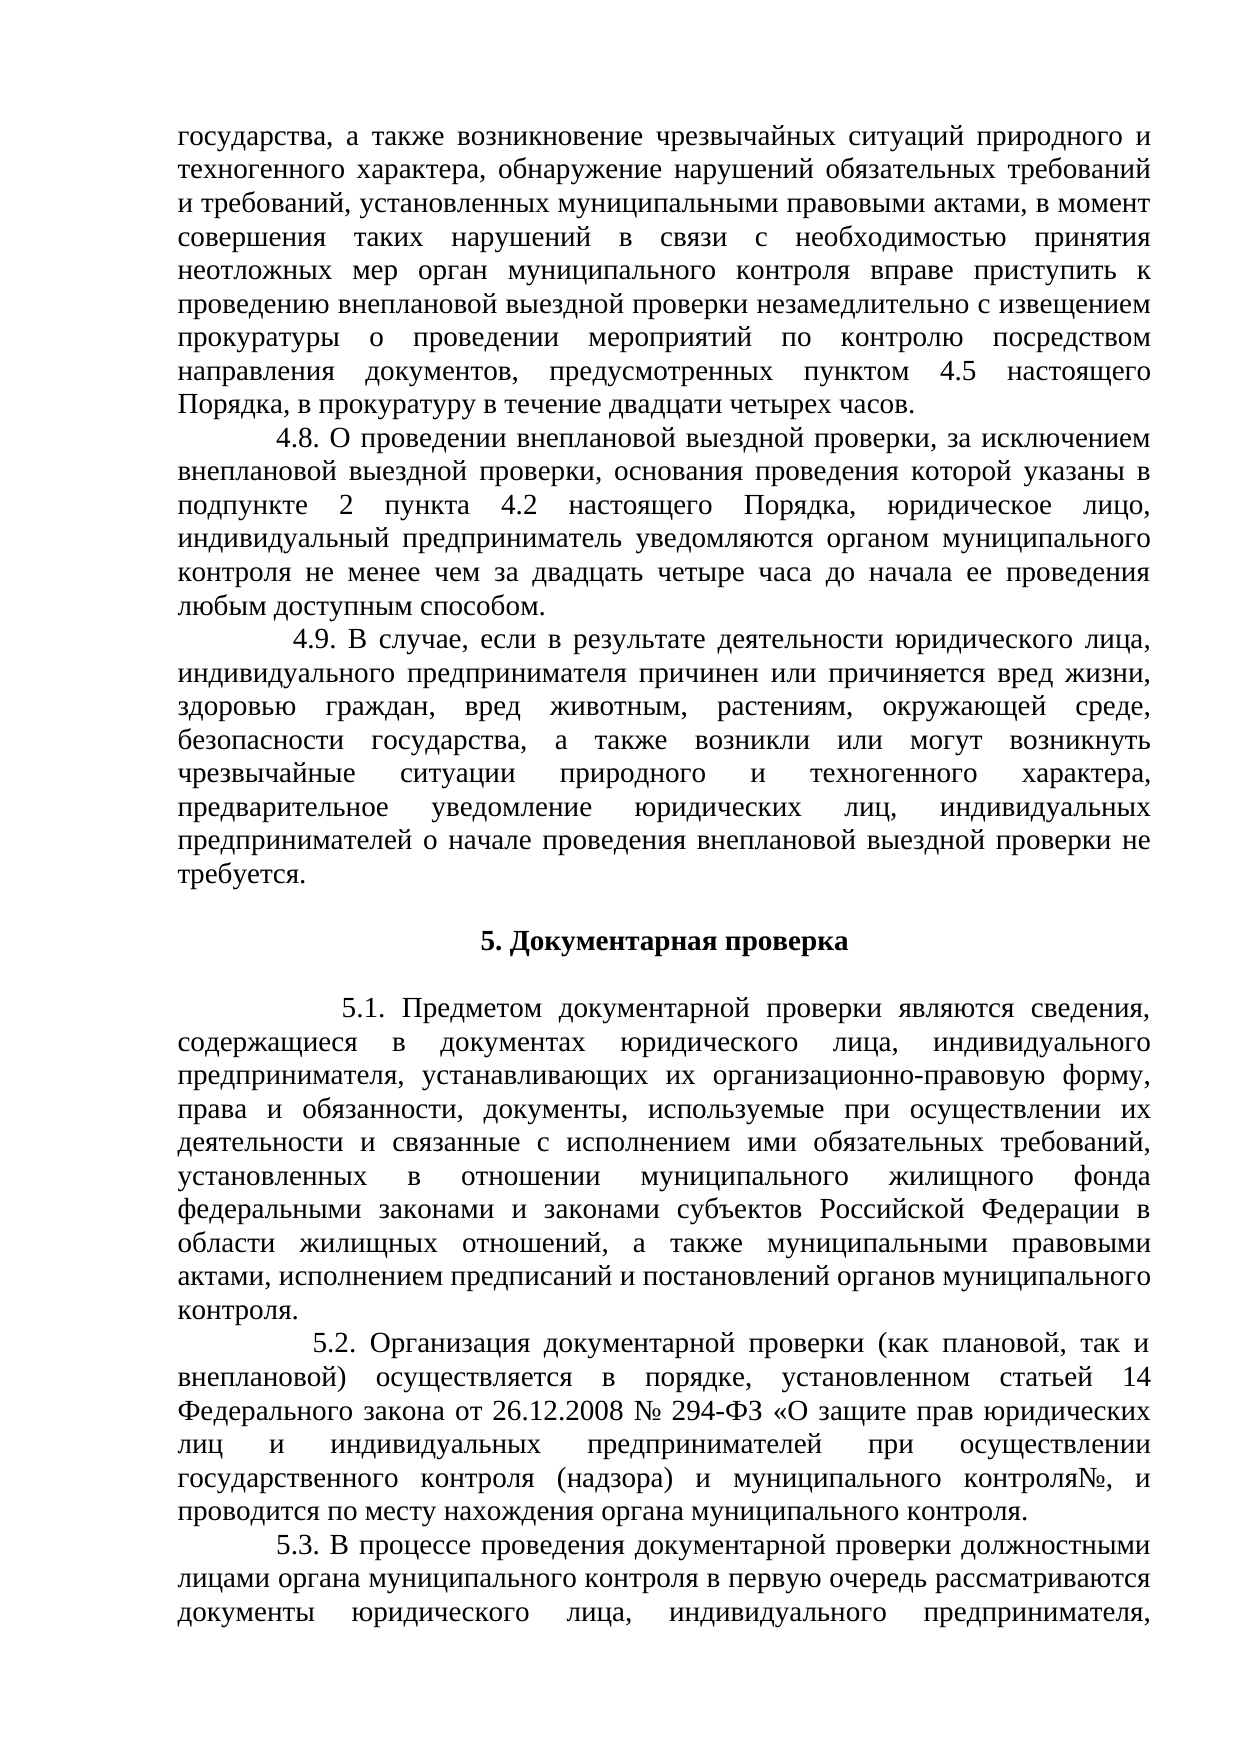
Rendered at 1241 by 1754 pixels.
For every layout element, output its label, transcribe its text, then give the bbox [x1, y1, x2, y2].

text 5.2. Организация документарной проверки (как плановой, так и внеплановой) осуществляется в порядке, установленном статьей 14 Федерального закона от 26.12.2008 № 294-ФЗ «О защите прав юридических лиц и индивидуальных предпринимателей при осуществлении государственного контроля (надзора) и муниципального контроля№, и проводится по месту нахождения органа муниципального контроля. [177, 1326, 1152, 1527]
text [177, 118, 1152, 420]
text 5. Документарная проверка [177, 923, 1152, 957]
text 5.1. Предметом документарной проверки являются сведения, содержащиеся в документах юридического лица, индивидуального предпринимателя, устанавливающих их организационно-правовую форму, права и обязанности, документы, используемые при осуществлении их деятельности и связанные с исполнением ими обязательных требований, установленных в отношении муниципального жилищного фонда федеральными законами и законами субъектов Российской Федерации в области жилищных отношений, а также муниципальными правовыми актами, исполнением предписаний и постановлений органов муниципального контроля. [177, 990, 1152, 1326]
text 4.9. В случае, если в результате деятельности юридического лица, индивидуального предпринимателя причинен или причиняется вред жизни, здоровью граждан, вред животным, растениям, окружающей среде, безопасности государства, а также возникли или могут возникнуть чрезвычайные ситуации природного и техногенного характера, предварительное уведомление юридических лиц, индивидуальных предпринимателей о начале проведения внеплановой выездной проверки не требуется. [177, 621, 1152, 889]
text 4.8. О проведении внеплановой выездной проверки, за исключением внеплановой выездной проверки, основания проведения которой указаны в подпункте 2 пункта 4.2 настоящего Порядка, юридическое лицо, индивидуальный предприниматель уведомляются органом муниципального контроля не менее чем за двадцать четыре часа до начала ее проведения любым доступным способом. [177, 420, 1152, 621]
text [177, 1527, 1152, 1627]
